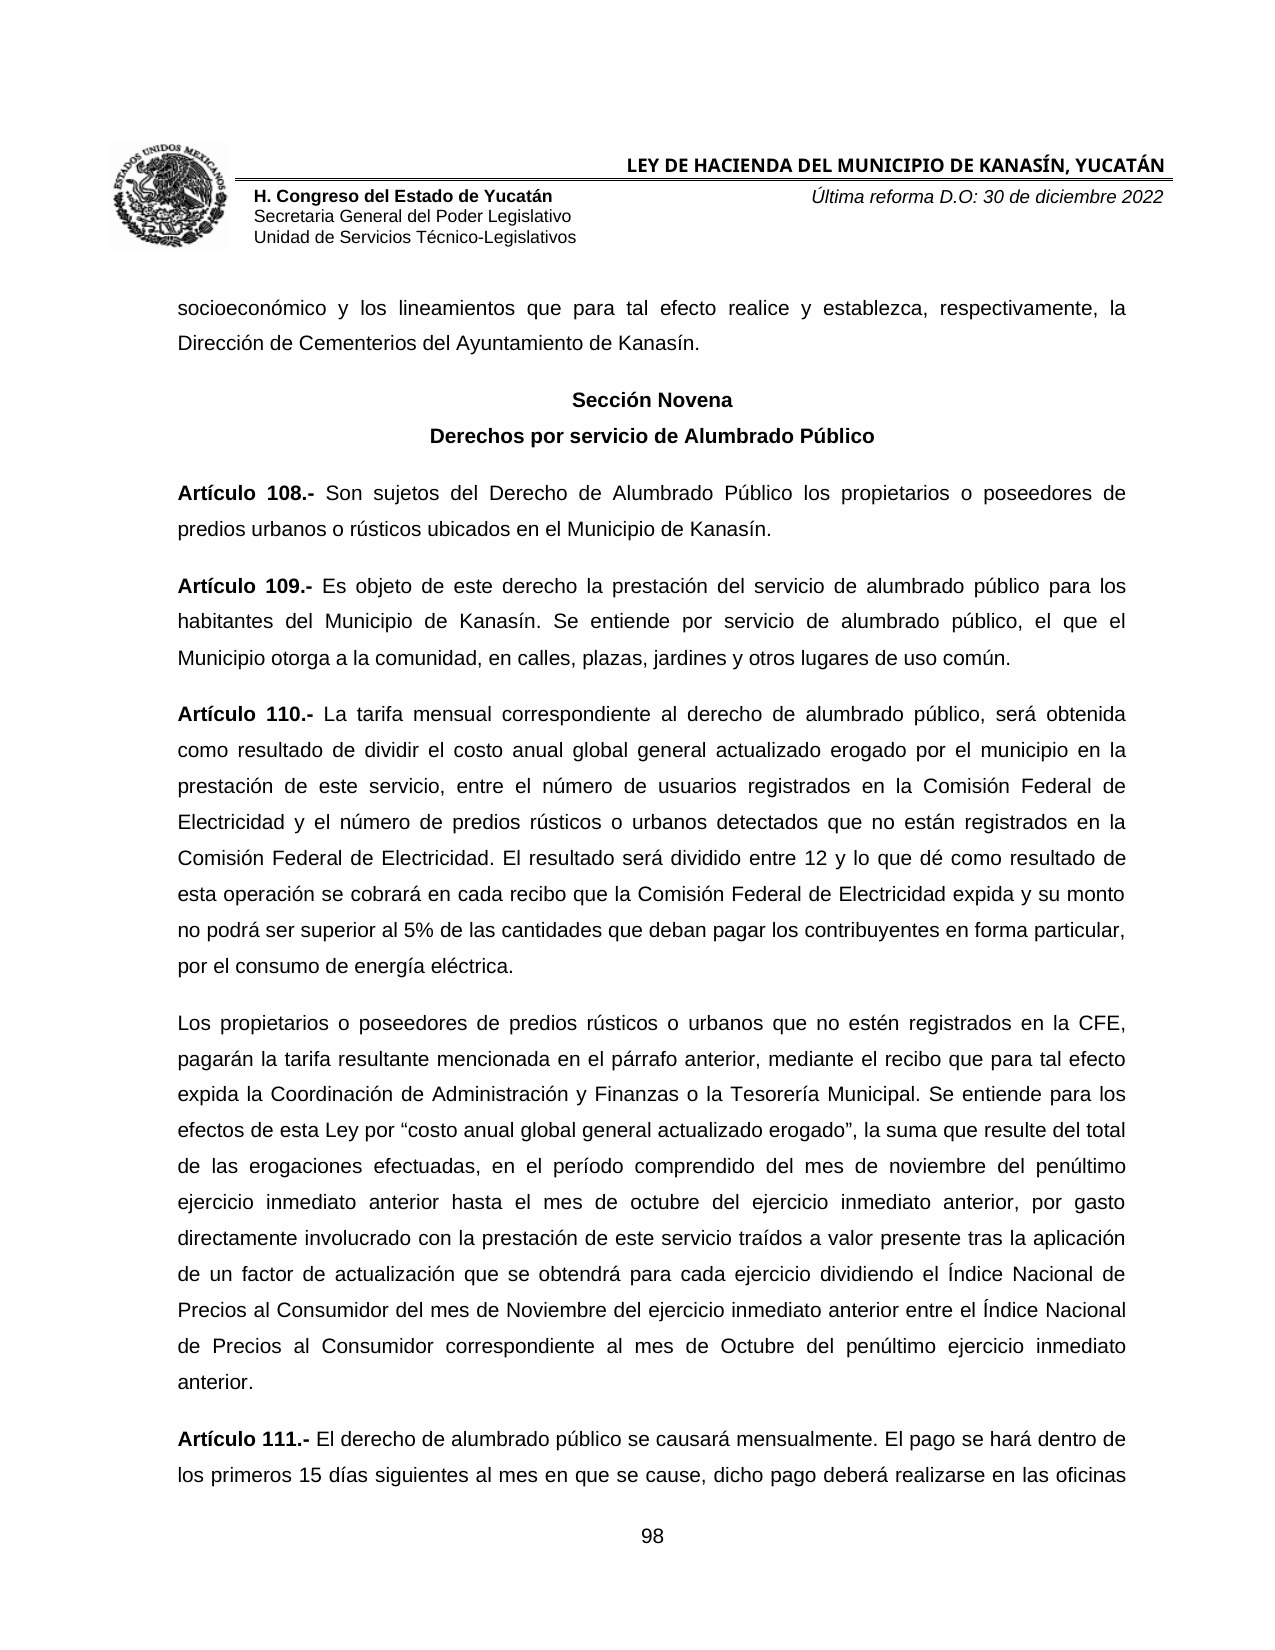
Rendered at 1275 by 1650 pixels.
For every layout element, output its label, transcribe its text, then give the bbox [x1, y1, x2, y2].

text Derechos por servicio de Alumbrado Público [177, 424, 1127, 448]
text Artículo 110.- La tarifa mensual correspondiente al derecho de alumbrado público, será obtenida como resultado de dividir el costo anual global general actualizado erogado por el municipio en la prestación de este servicio, entre el número de usuarios registrados en la Comisión Federal de Electricidad y el número de predios rústicos o urbanos detectados que no están registrados en la Comisión Federal de Electricidad. El resultado será dividido entre 12 y lo que dé como resultado de esta operación se cobrará en cada recibo que la Comisión Federal de Electricidad expida y su monto no podrá ser superior al 5% de las cantidades que deban pagar los contribuyentes en forma particular, por el consumo de energía eléctrica. [177, 702, 1127, 978]
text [177, 1427, 1127, 1486]
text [177, 295, 1127, 355]
text Artículo 108.- Son sujetos del Derecho de Alumbrado Público los propietarios o poseedores de predios urbanos o rústicos ubicados en el Municipio de Kanasín. [177, 481, 1127, 541]
text Sección Novena [177, 388, 1127, 412]
text Artículo 109.- Es objeto de este derecho la prestación del servicio de alumbrado público para los habitantes del Municipio de Kanasín. Se entiende por servicio de alumbrado público, el que el Municipio otorga a la comunidad, en calles, plazas, jardines y otros lugares de uso común. [177, 573, 1127, 669]
text Los propietarios o poseedores de predios rústicos o urbanos que no estén registrados en la CFE, pagarán la tarifa resultante mencionada en el párrafo anterior, mediante el recibo que para tal efecto expida la Coordinación de Administración y Finanzas o la Tesorería Municipal. Se entiende para los efectos de esta Ley por “costo anual global general actualizado erogado”, la suma que resulte del total de las erogaciones efectuadas, en el período comprendido del mes de noviembre del penúltimo ejercicio inmediato anterior hasta el mes de octubre del ejercicio inmediato anterior, por gasto directamente involucrado con la prestación de este servicio traídos a valor presente tras la aplicación de un factor de actualización que se obtendrá para cada ejercicio dividiendo el Índice Nacional de Precios al Consumidor del mes de Noviembre del ejercicio inmediato anterior entre el Índice Nacional de Precios al Consumidor correspondiente al mes de Octubre del penúltimo ejercicio inmediato anterior. [177, 1010, 1127, 1394]
